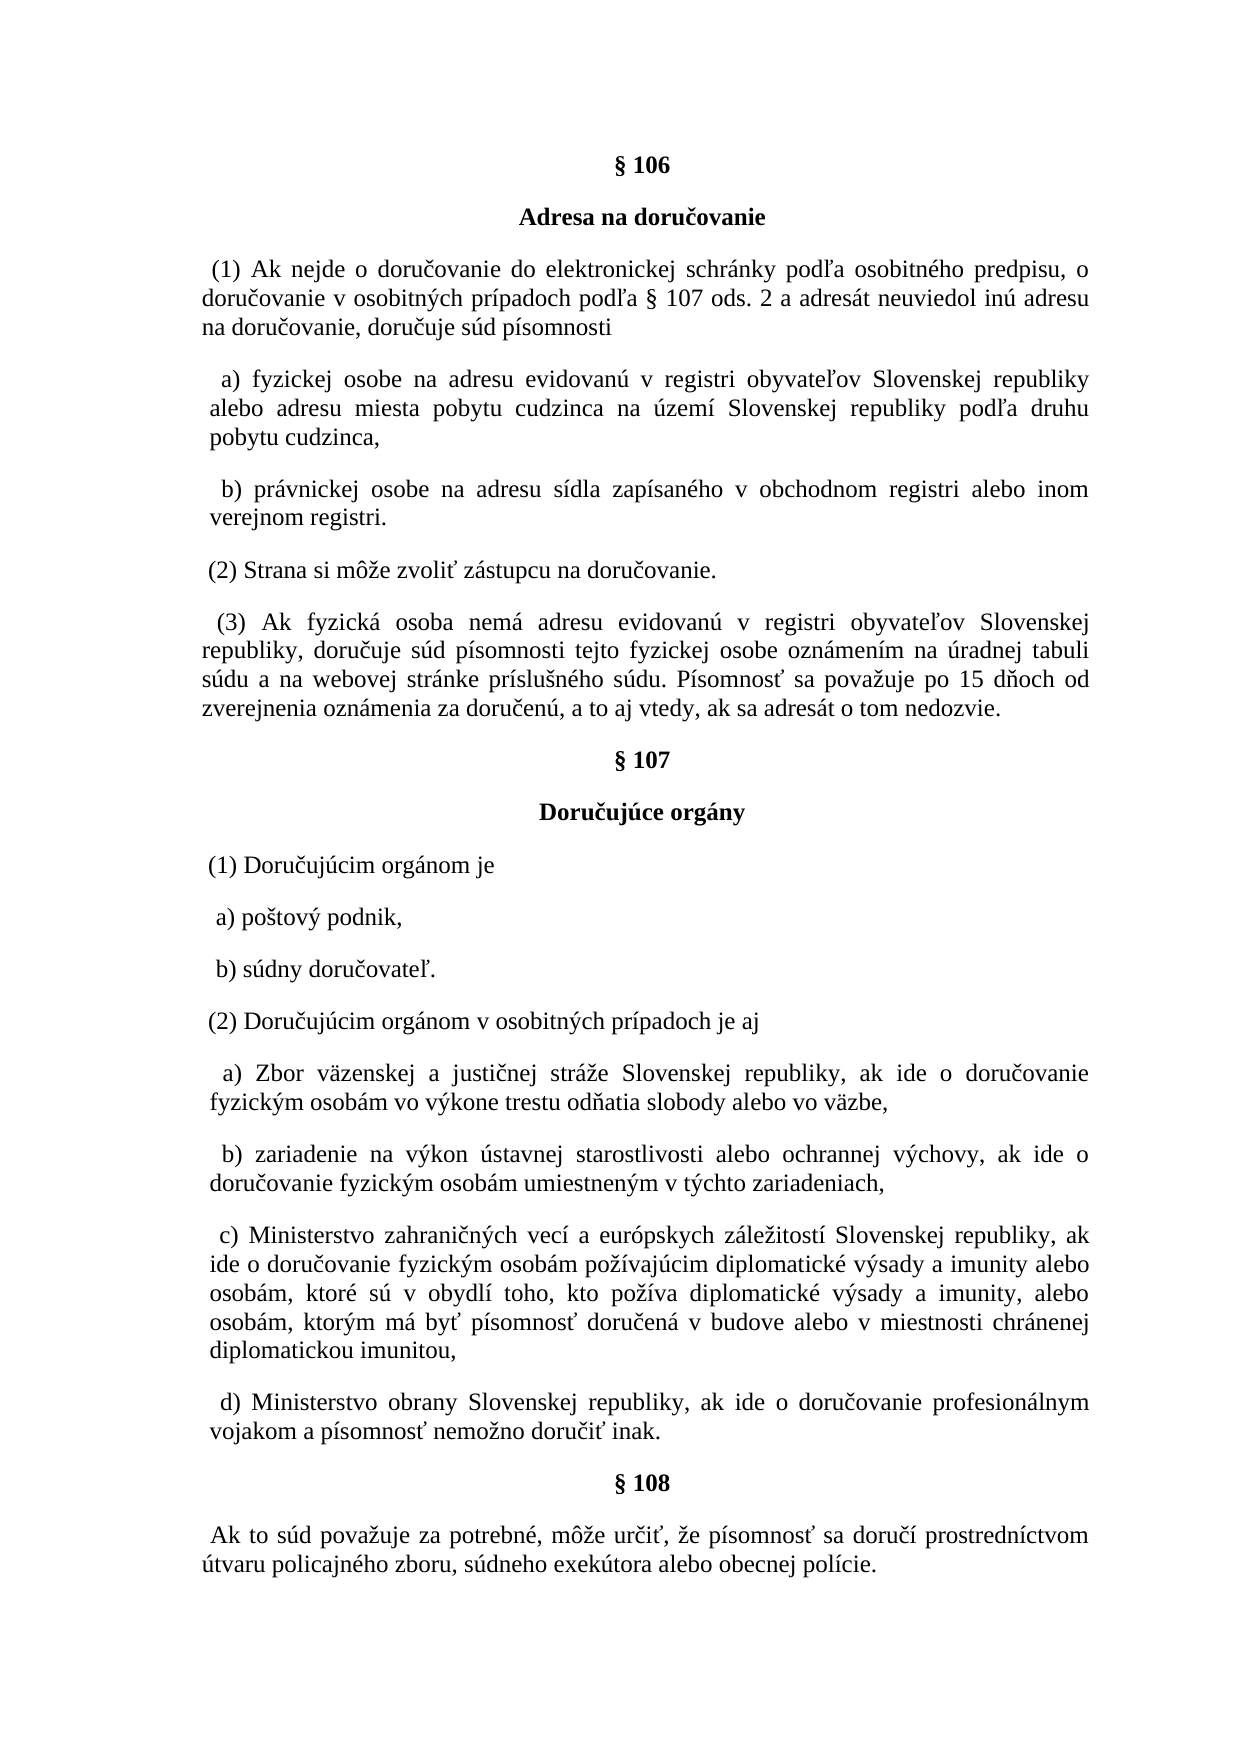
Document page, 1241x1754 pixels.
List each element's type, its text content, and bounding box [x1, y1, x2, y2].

text (2) Strana si môže zvoliť zástupcu na doručovanie. [202, 555, 1090, 583]
text (1) Doručujúcim orgánom je [202, 850, 1090, 878]
text § 108 [194, 1468, 1090, 1497]
text § 106 [194, 150, 1090, 179]
text (3) Ak fyzická osoba nemá adresu evidovanú v registri obyvateľov Slovenskej republiky, doručuje súd písomnosti tejto fyzickej osobe oznámením na úradnej tabuli súdu a na webovej stránke príslušného súdu. Písomnosť sa považuje po 15 dňoch od zverejnenia oznámenia za doručenú, a to aj vtedy, ak sa adresát o tom nedozvie. [202, 607, 1090, 722]
text Doručujúce orgány [194, 797, 1090, 826]
text (1) Ak nejde o doručovanie do elektronickej schránky podľa osobitného predpisu, o doručovanie v osobitných prípadoch podľa § 107 ods. 2 a adresát neuviedol inú adresu na doručovanie, doručuje súd písomnosti [202, 254, 1090, 341]
text b) súdny doručovateľ. [209, 954, 1090, 983]
text b) právnickej osobe na adresu sídla zapísaného v obchodnom registri alebo inom verejnom registri. [209, 474, 1090, 531]
text a) poštový podnik, [209, 902, 1090, 931]
text Ak to súd považuje za potrebné, môže určiť, že písomnosť sa doručí prostredníctvom útvaru policajného zboru, súdneho exekútora alebo obecnej polície. [202, 1521, 1090, 1578]
text Adresa na doručovanie [194, 202, 1090, 231]
text c) Ministerstvo zahraničných vecí a európskych záležitostí Slovenskej republiky, ak ide o doručovanie fyzickým osobám požívajúcim diplomatické výsady a imunity alebo osobám, ktoré sú v obydlí toho, kto požíva diplomatické výsady a imunity, alebo osobám, ktorým má byť písomnosť doručená v budove alebo v miestnosti chránenej diplomatickou imunitou, [209, 1220, 1090, 1364]
text a) fyzickej osobe na adresu evidovanú v registri obyvateľov Slovenskej republiky alebo adresu miesta pobytu cudzinca na území Slovenskej republiky podľa druhu pobytu cudzinca, [209, 364, 1090, 450]
text a) Zbor väzenskej a justičnej stráže Slovenskej republiky, ak ide o doručovanie fyzickým osobám vo výkone trestu odňatia slobody alebo vo väzbe, [209, 1058, 1090, 1116]
text (2) Doručujúcim orgánom v osobitných prípadoch je aj [202, 1006, 1090, 1035]
text b) zariadenie na výkon ústavnej starostlivosti alebo ochrannej výchovy, ak ide o doručovanie fyzickým osobám umiestneným v týchto zariadeniach, [209, 1139, 1090, 1197]
text d) Ministerstvo obrany Slovenskej republiky, ak ide o doručovanie profesionálnym vojakom a písomnosť nemožno doručiť inak. [209, 1387, 1090, 1445]
text § 107 [194, 745, 1090, 774]
